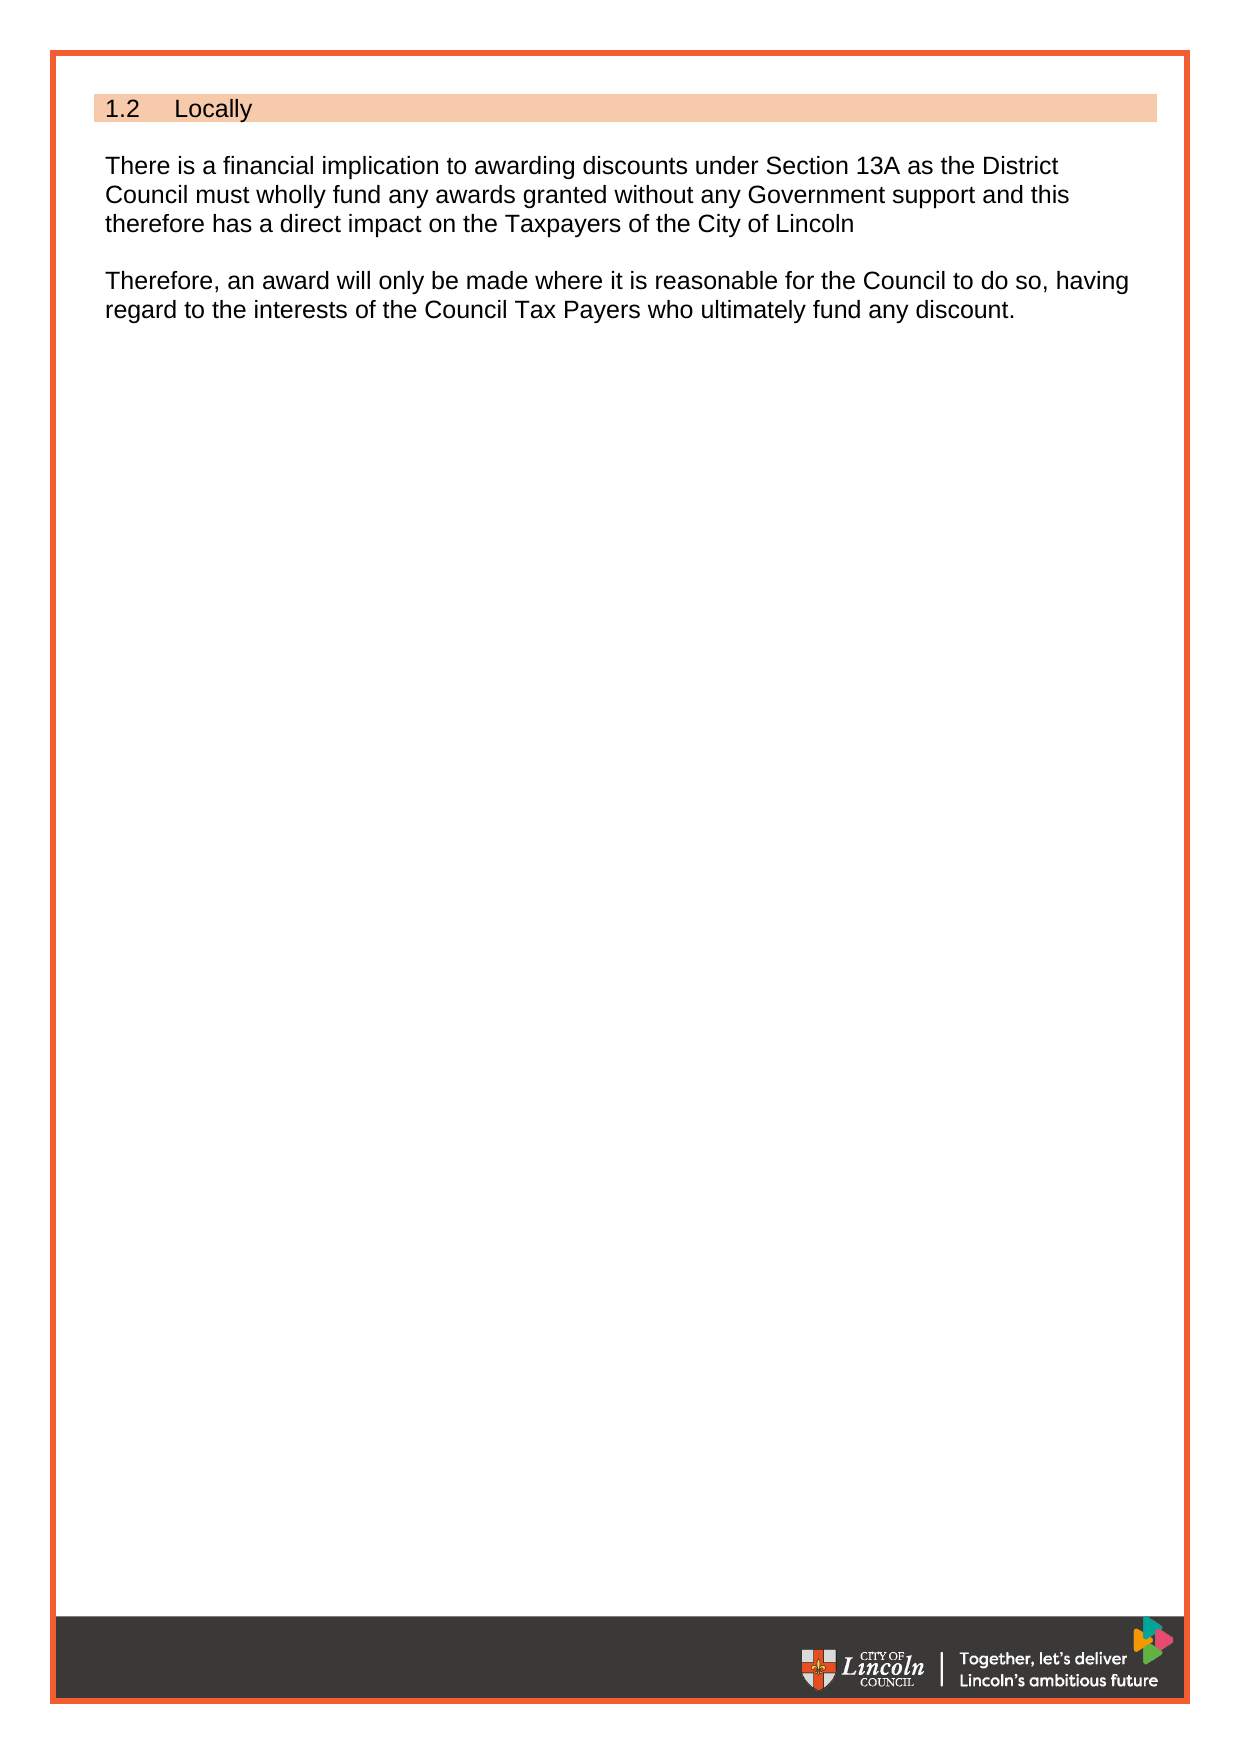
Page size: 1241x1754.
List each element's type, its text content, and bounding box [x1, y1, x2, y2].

picture [801, 1616, 1174, 1691]
table_cell 1.2 Locally [94, 94, 1157, 122]
table_cell There is a financial implication to awarding discounts under Section 13A as the District Council must wholly fund any awards granted without any Government support and this therefore has a direct impact on the Taxpayers of the City of Lincoln Therefore, an award will only be made where it is reasonable for the Council to do so, having regard to the interests of the Council Tax Payers who ultimately fund any discount. [94, 123, 1157, 741]
